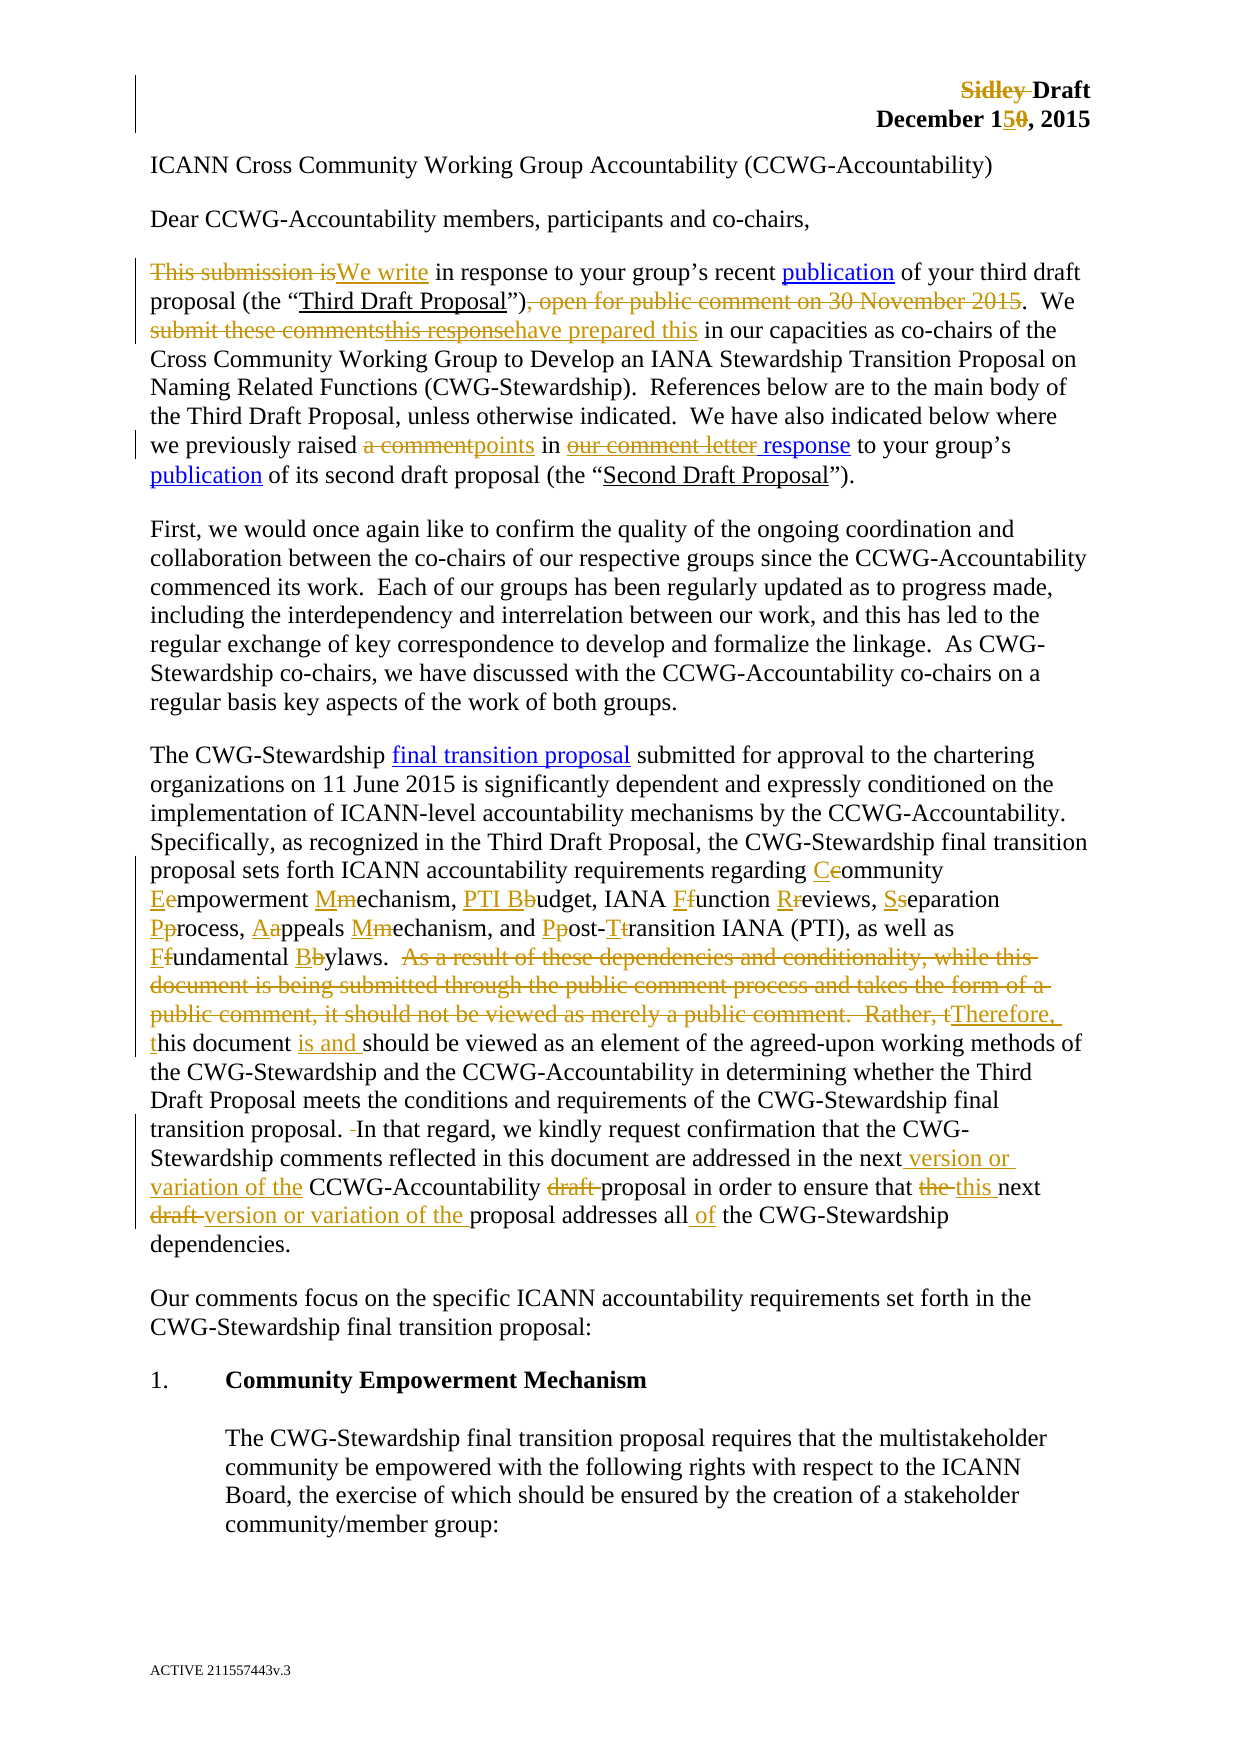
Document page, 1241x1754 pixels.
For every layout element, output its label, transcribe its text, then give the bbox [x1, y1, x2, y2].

text in response to your group’s recent publication of your third draft proposal (the “Third Draft Proposal”). We in our capacities as co-chairs of the Cross Community Working Group to Develop an IANA Stewardship Transition Proposal on Naming Related Functions (CWG-Stewardship). References below are to the main body of the Third Draft Proposal, unless otherwise indicated. We have also indicated below where we previously raised in response to your group’s publication of its second draft proposal (the “Second Draft Proposal”). [150, 257, 1090, 489]
list Community Empowerment Mechanism [150, 1366, 1090, 1394]
text Dear CCWG-Accountability members, participants and co-chairs, [150, 204, 1090, 232]
list The CWG-Stewardship final transition proposal requires that the multistakeholder community be empowered with the following rights with respect to the ICANN Board, the exercise of which should be ensured by the creation of a stakeholder community/member group: [225, 1423, 1090, 1538]
text ICANN Cross Community Working Group Accountability (CCWG-Accountability) [150, 150, 1090, 179]
text The CWG-Stewardship final transition proposal submitted for approval to the chartering organizations on 11 June 2015 is significantly dependent and expressly conditioned on the implementation of ICANN-level accountability mechanisms by the CCWG-Accountability. Specifically, as recognized in the Third Draft Proposal, the CWG-Stewardship final transition proposal sets forth ICANN accountability requirements regarding ommunity mpowerment echanism, udget, IANA unction eviews, eparation rocess, ppeals echanism, and ost-ransition IANA (PTI), as well as undamental ylaws. his document should be viewed as an element of the agreed-upon working methods of the CWG-Stewardship and the CCWG-Accountability in determining whether the Third Draft Proposal meets the conditions and requirements of the CWG-Stewardship final transition proposal. In that regard, we kindly request confirmation that the CWG-Stewardship comments reflected in this document are addressed in the next CCWG-Accountability proposal in order to ensure that next proposal addresses all the CWG-Stewardship dependencies. [150, 741, 1090, 1258]
text Our comments focus on the specific ICANN accountability requirements set forth in the CWG-Stewardship final transition proposal: [150, 1283, 1090, 1341]
text First, we would once again like to confirm the quality of the ongoing coordination and collaboration between the co-chairs of our respective groups since the CCWG-Accountability commenced its work. Each of our groups has been regularly updated as to progress made, including the interdependency and interrelation between our work, and this has led to the regular exchange of key correspondence to develop and formalize the linkage. As CWG-Stewardship co-chairs, we have discussed with the CCWG-Accountability co-chairs on a regular basis key aspects of the work of both groups. [150, 514, 1090, 716]
